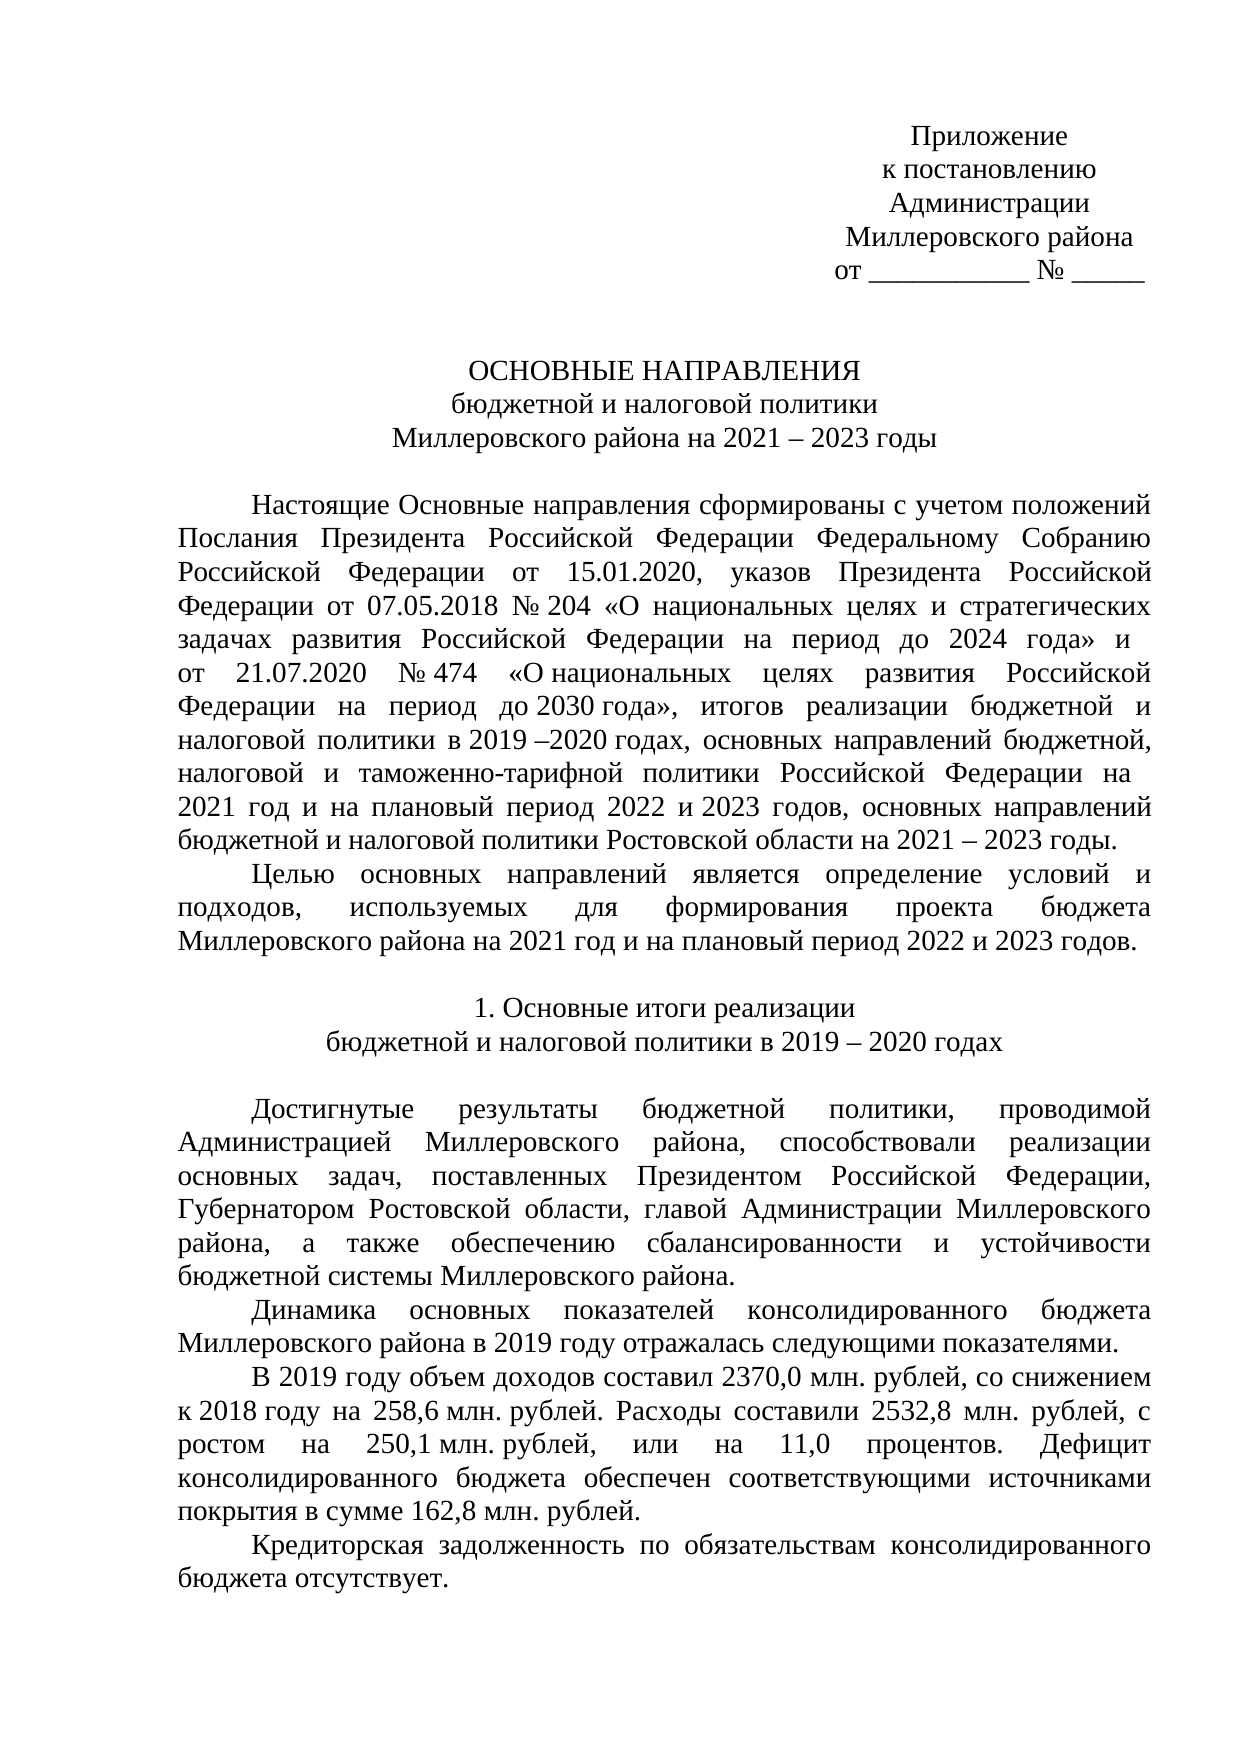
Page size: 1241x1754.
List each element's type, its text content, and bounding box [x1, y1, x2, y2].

text от ___________ № _____ [827, 252, 1152, 286]
text Миллеровского района [827, 219, 1152, 252]
text В 2019 году объем доходов составил 2370,0 млн. рублей, со снижением к 2018 году на 258,6 млн. рублей. Расходы составили 2532,8 млн. рублей, с ростом на 250,1 млн. рублей, или на 11,0 процентов. Дефицит консолидированного бюджета обеспечен соответствующими источниками покрытия в сумме 162,8 млн. рублей. [177, 1359, 1152, 1527]
text Настоящие Основные направления сформированы с учетом положений Послания Президента Российской Федерации Федеральному Собранию Российской Федерации от 15.01.2020, указов Президента Российской Федерации от 07.05.2018 № 204 «О национальных целях и стратегических задачах развития Российской Федерации на период до 2024 года» и от 21.07.2020 № 474 «О национальных целях развития Российской Федерации на период до 2030 года», итогов реализации бюджетной и налоговой политики в 2019 –2020 годах, основных направлений бюджетной, налоговой и таможенно-тарифной политики Российской Федерации на 2021 год и на плановый период 2022 и 2023 годов, основных направлений бюджетной и налоговой политики Ростовской области на 2021 – 2023 годы. [177, 487, 1152, 856]
text Миллеровского района на 2021 – 2023 годы [177, 420, 1152, 453]
text бюджетной и налоговой политики в 2019 – 2020 годах [177, 1024, 1152, 1057]
text Целью основных направлений является определение условий и подходов, используемых для формирования проекта бюджета Миллеровского района на 2021 год и на плановый период 2022 и 2023 годов. [177, 856, 1152, 957]
text Кредиторская задолженность по обязательствам консолидированного бюджета отсутствует. [177, 1527, 1152, 1594]
text бюджетной и налоговой политики [177, 386, 1152, 420]
text к постановлению [827, 152, 1152, 185]
text Администрации [827, 185, 1152, 219]
text Достигнутые результаты бюджетной политики, проводимой Администрацией Миллеровского района, способствовали реализации основных задач, поставленных Президентом Российской Федерации, Губернатором Ростовской области, главой Администрации Миллеровского района, а также обеспечению сбалансированности и устойчивости бюджетной системы Миллеровского района. [177, 1091, 1152, 1292]
text ОСНОВНЫЕ НАПРАВЛЕНИЯ [177, 353, 1152, 386]
text 1. Основные итоги реализации [177, 990, 1152, 1024]
text Приложение [827, 118, 1152, 152]
text Динамика основных показателей консолидированного бюджета Миллеровского района в 2019 году отражалась следующими показателями. [177, 1292, 1152, 1359]
